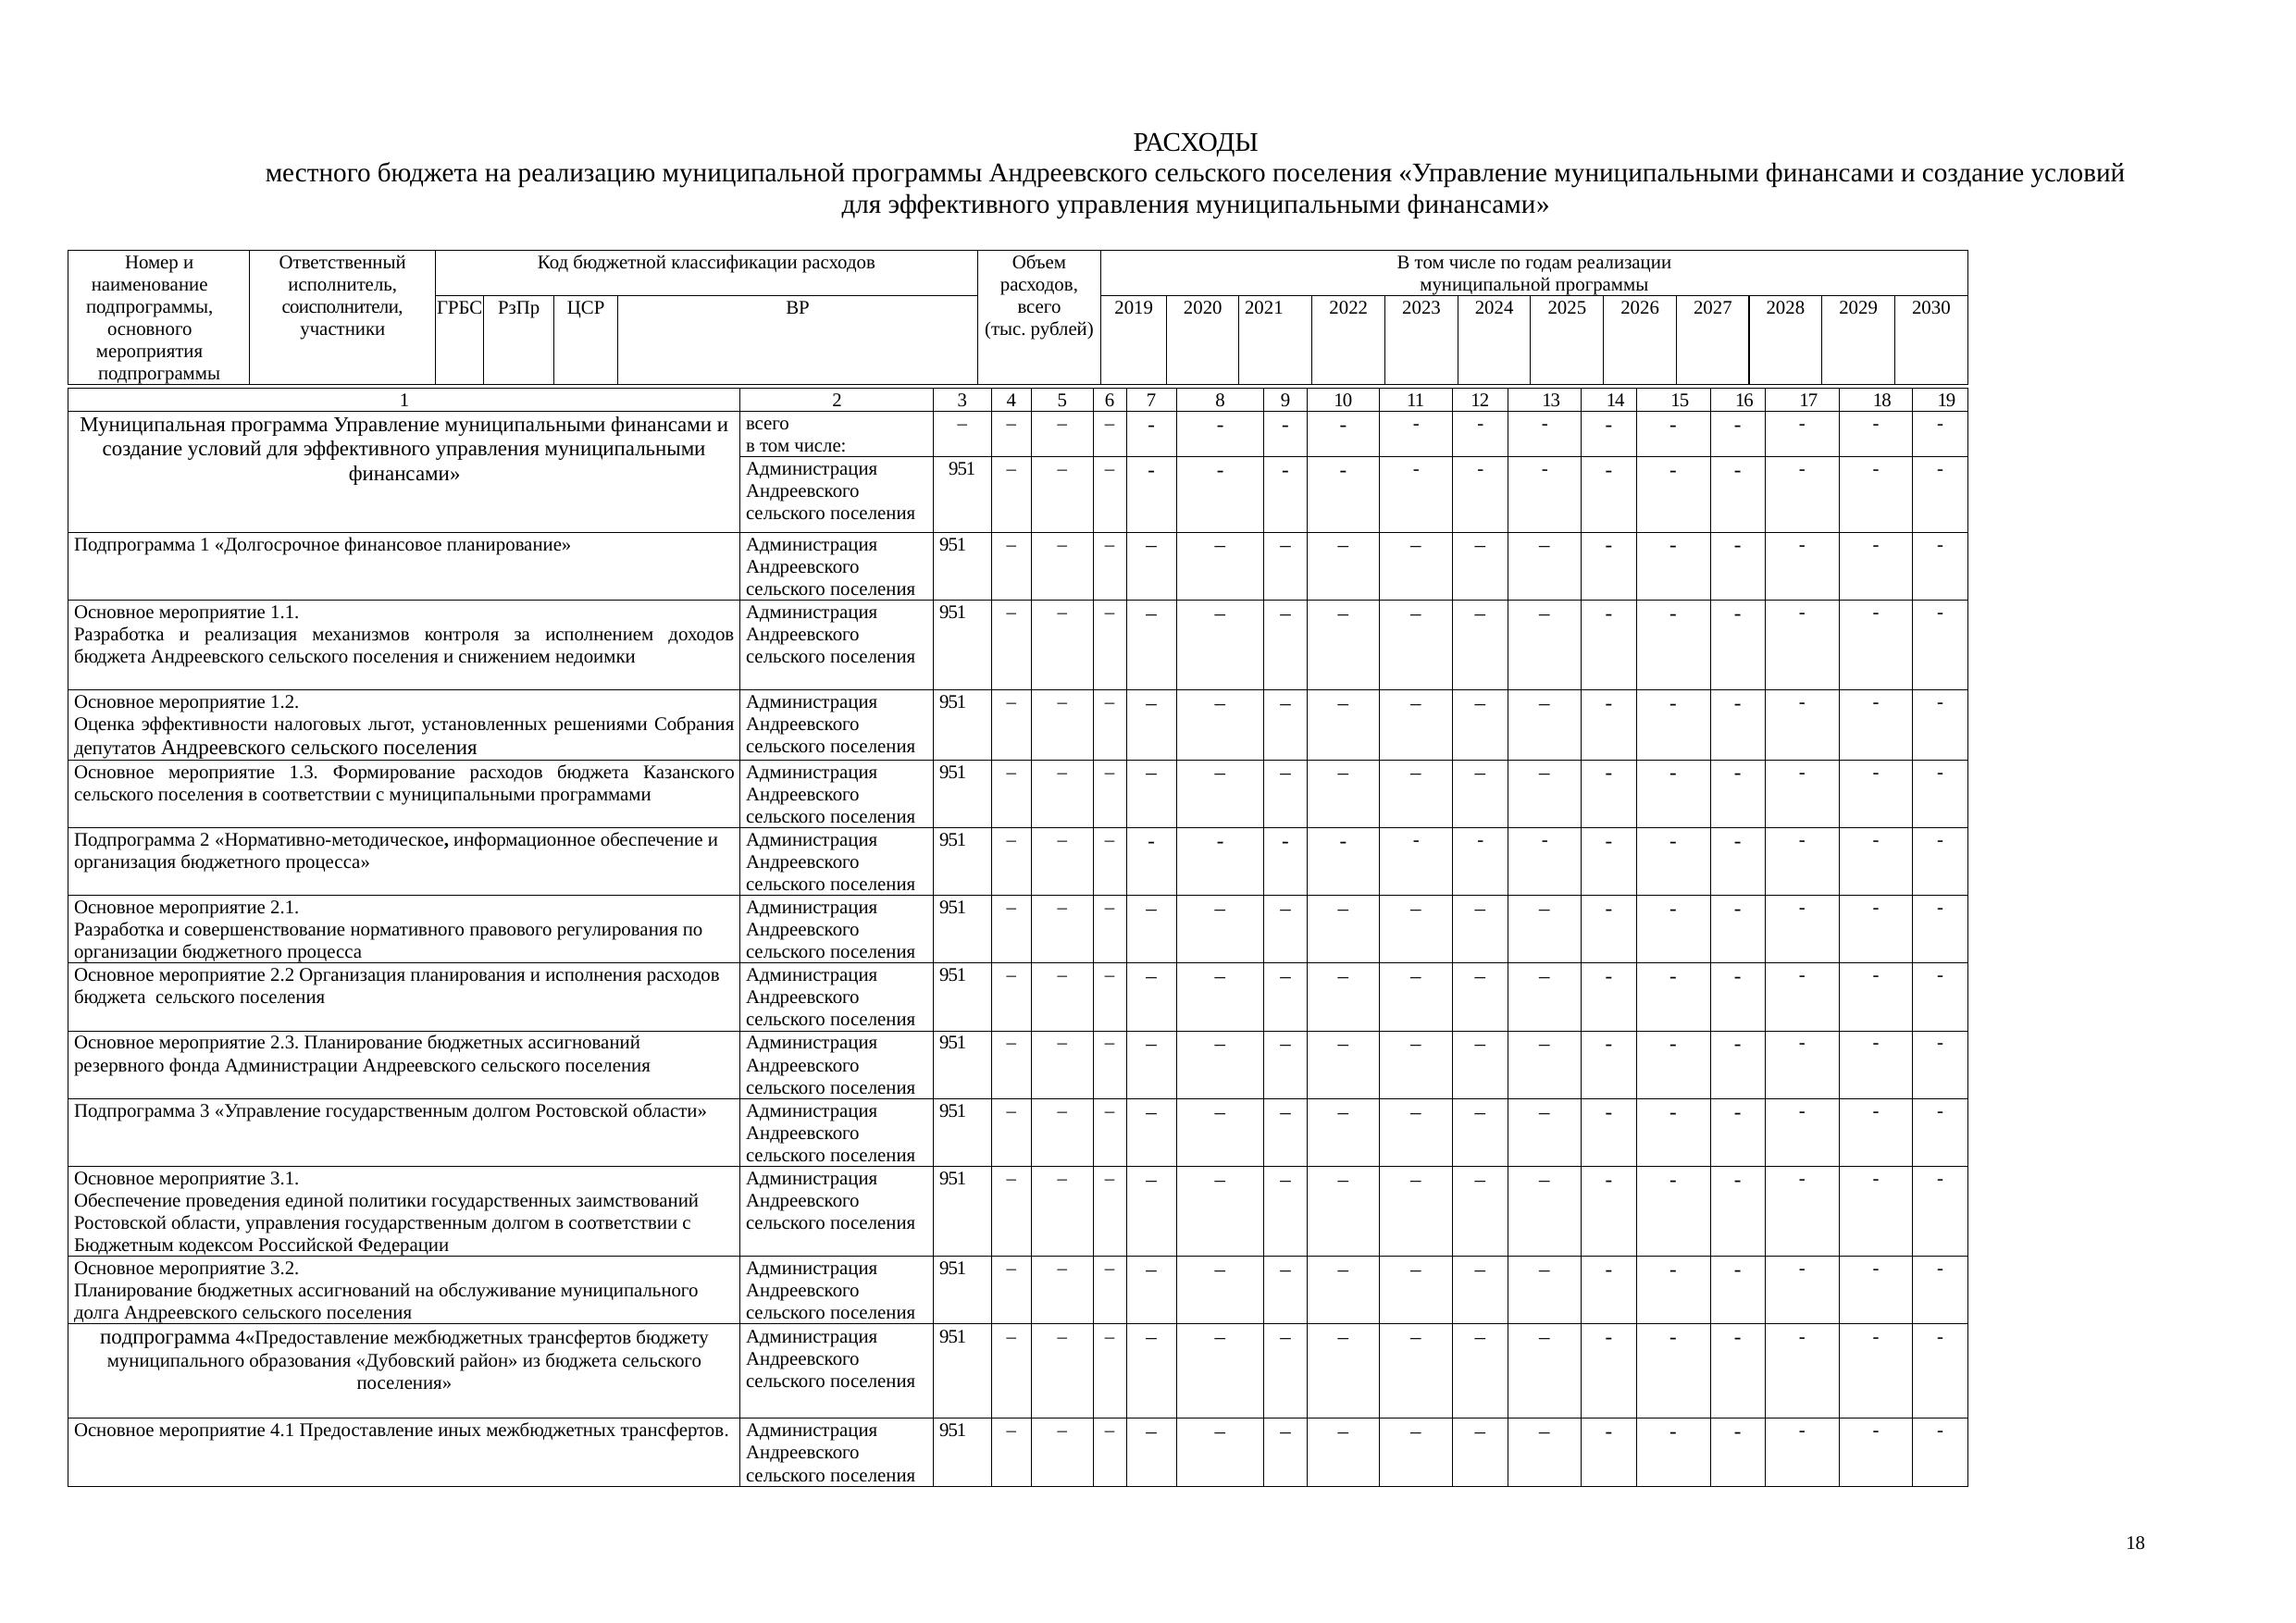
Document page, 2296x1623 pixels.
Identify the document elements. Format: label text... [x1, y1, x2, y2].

table_cell – [992, 828, 1031, 895]
table_cell – [1453, 601, 1508, 689]
table_cell - [1637, 1032, 1710, 1098]
table_cell – [1127, 533, 1176, 600]
table_cell – [1032, 457, 1093, 531]
table_cell - [1766, 533, 1839, 600]
table_cell Администрация Андреевского сельского поселения [740, 761, 933, 827]
table_cell 951 [934, 828, 991, 895]
table_cell – [1177, 1419, 1263, 1486]
table_cell Администрация Андреевского сельского поселения [740, 533, 933, 600]
table_cell - [1913, 1419, 1967, 1486]
table_cell - [1582, 412, 1636, 456]
table_cell - [1264, 412, 1307, 456]
table_cell 951 [934, 457, 991, 531]
table_cell – [1264, 963, 1307, 1030]
table_cell 2028 [1750, 296, 1821, 384]
table_cell ВР [618, 296, 977, 384]
table_cell Администрация Андреевского сельского поселения [740, 457, 933, 531]
table_cell Администрация Андреевского сельского поселения [740, 896, 933, 962]
table_cell – [992, 457, 1031, 531]
table_cell - [1637, 690, 1710, 760]
table_cell – [1177, 1324, 1263, 1418]
table_cell 2029 [1822, 296, 1894, 384]
table_cell Основное мероприятие 1.1. Разработка и реализация механизмов контроля за исполнением доходов бюджета Андреевского сельского поселения и снижением недоимки [68, 601, 739, 689]
table_cell – [1177, 1032, 1263, 1098]
table_cell – [1127, 1419, 1176, 1486]
table_cell - [1380, 828, 1452, 895]
table_cell – [1094, 1167, 1126, 1256]
table_cell - [1264, 457, 1307, 531]
table_cell – [1032, 1324, 1093, 1418]
table_cell - [1711, 1032, 1765, 1098]
table_cell - [1766, 601, 1839, 689]
table_header 6 [1094, 389, 1126, 411]
table_header 9 [1264, 389, 1307, 411]
table_cell – [1308, 1419, 1379, 1486]
table_cell - [1840, 690, 1912, 760]
table_cell - [1637, 1099, 1710, 1166]
table_cell - [1637, 1324, 1710, 1418]
table_cell - [1582, 690, 1636, 760]
table_cell - [1637, 1167, 1710, 1256]
table_cell – [1127, 1032, 1176, 1098]
table_cell – [1127, 690, 1176, 760]
table_cell – [1380, 601, 1452, 689]
table_cell - [1766, 412, 1839, 456]
table_cell - [1766, 963, 1839, 1030]
table_cell – [1380, 1167, 1452, 1256]
table_cell – [1308, 533, 1379, 600]
table_cell 951 [934, 601, 991, 689]
table_cell – [1508, 1167, 1581, 1256]
table_cell 2025 [1531, 296, 1603, 384]
table_cell - [1127, 412, 1176, 456]
table_cell – [1453, 963, 1508, 1030]
table_cell - [1913, 963, 1967, 1030]
table_cell – [1308, 1257, 1379, 1323]
table_cell – [1308, 1099, 1379, 1166]
table_cell – [1127, 963, 1176, 1030]
table_cell - [1913, 896, 1967, 962]
table_cell Основное мероприятие 1.2. Оценка эффективности налоговых льгот, установленных решениями Собрания депутатов Андреевского сельского поселения [68, 690, 739, 760]
table_cell – [1032, 1257, 1093, 1323]
table_header В том числе по годам реализации муниципальной программы [1101, 251, 1967, 295]
table_cell - [1453, 457, 1508, 531]
table_cell - [1582, 963, 1636, 1030]
table_cell - [1637, 412, 1710, 456]
table_cell – [1032, 412, 1093, 456]
table_cell Администрация Андреевского сельского поселения [740, 828, 933, 895]
table_cell 951 [934, 533, 991, 600]
table_cell - [1127, 457, 1176, 531]
table_cell – [1177, 1257, 1263, 1323]
table_cell - [1840, 1099, 1912, 1166]
table_cell – [1127, 1167, 1176, 1256]
table_cell – [1453, 761, 1508, 827]
table_header 7 [1127, 389, 1176, 411]
table_header Код бюджетной классификации расходов [436, 251, 977, 295]
table_cell – [1453, 1099, 1508, 1166]
table_cell – [1127, 761, 1176, 827]
table_cell 951 [934, 1032, 991, 1098]
table_header 8 [1177, 389, 1263, 411]
table_cell - [1913, 601, 1967, 689]
table_cell Подпрограмма 1 «Долгосрочное финансовое планирование» [68, 533, 739, 600]
table_cell – [1308, 761, 1379, 827]
table_cell – [1380, 896, 1452, 962]
table_cell – [1264, 601, 1307, 689]
table_cell – [1508, 761, 1581, 827]
table_cell – [992, 761, 1031, 827]
table_cell – [1380, 1032, 1452, 1098]
table_cell 951 [934, 1257, 991, 1323]
table_cell – [1032, 601, 1093, 689]
table_cell – [1127, 1099, 1176, 1166]
table_cell – [992, 1099, 1031, 1166]
table_cell - [1711, 690, 1765, 760]
table_cell – [1032, 896, 1093, 962]
table_cell - [1840, 1167, 1912, 1256]
table_cell - [1913, 1324, 1967, 1418]
table_cell – [1308, 690, 1379, 760]
table_cell – [1264, 1324, 1307, 1418]
table_cell - [1766, 1099, 1839, 1166]
table_cell - [1582, 1032, 1636, 1098]
table_cell – [934, 412, 991, 456]
table_cell – [1453, 1167, 1508, 1256]
table_cell - [1766, 1167, 1839, 1256]
table_cell - [1766, 761, 1839, 827]
table_cell – [1032, 1167, 1093, 1256]
table_cell - [1766, 896, 1839, 962]
table_cell – [1094, 761, 1126, 827]
table_cell - [1380, 412, 1452, 456]
table_cell – [992, 1167, 1031, 1256]
table_cell 951 [934, 690, 991, 760]
table_cell – [1094, 1032, 1126, 1098]
table_cell всего в том числе: [740, 412, 933, 456]
table_cell – [1094, 828, 1126, 895]
table_cell – [992, 533, 1031, 600]
table_cell - [1913, 1167, 1967, 1256]
table_cell – [1380, 761, 1452, 827]
table_header 19 [1913, 389, 1967, 411]
table_cell - [1840, 412, 1912, 456]
table_header 14 [1582, 389, 1636, 411]
table_cell РзПр [484, 296, 553, 384]
table_cell Основное мероприятие 3.2. Планирование бюджетных ассигнований на обслуживание муниципального долга Андреевского сельского поселения [68, 1257, 739, 1323]
table_cell - [1711, 963, 1765, 1030]
table_cell - [1711, 457, 1765, 531]
table_cell – [1453, 690, 1508, 760]
table_cell – [1264, 1419, 1307, 1486]
table_cell - [1308, 828, 1379, 895]
table_cell - [1840, 963, 1912, 1030]
table_cell 951 [934, 1099, 991, 1166]
table_cell Администрация Андреевского сельского поселения [740, 1257, 933, 1323]
table_cell 2023 [1385, 296, 1458, 384]
table_cell – [1508, 1099, 1581, 1166]
table_cell - [1913, 1032, 1967, 1098]
text РАСХОДЫ [246, 126, 2145, 156]
table_cell - [1637, 896, 1710, 962]
table_cell - [1582, 896, 1636, 962]
table_cell - [1380, 457, 1452, 531]
table_cell 951 [934, 1324, 991, 1418]
table_cell - [1766, 1324, 1839, 1418]
table_cell - [1766, 457, 1839, 531]
table_cell – [1508, 963, 1581, 1030]
table_cell – [1127, 1324, 1176, 1418]
table_cell – [1380, 1257, 1452, 1323]
table_cell - [1308, 457, 1379, 531]
table_cell - [1840, 533, 1912, 600]
table_cell – [1032, 533, 1093, 600]
table_cell 2027 [1677, 296, 1748, 384]
table_cell - [1637, 601, 1710, 689]
table_cell - [1711, 601, 1765, 689]
table_cell – [1177, 896, 1263, 962]
table_cell 951 [934, 761, 991, 827]
table_cell – [1094, 412, 1126, 456]
table_cell - [1711, 828, 1765, 895]
table_cell - [1582, 1167, 1636, 1256]
table_cell - [1711, 1419, 1765, 1486]
table_cell ЦСР [554, 296, 617, 384]
table_cell - [1308, 412, 1379, 456]
table_cell - [1913, 690, 1967, 760]
table_cell - [1711, 896, 1765, 962]
table_header 1 [68, 389, 739, 411]
table_cell - [1637, 533, 1710, 600]
table_header Номер и наименование подпрограммы, основного мероприятия подпрограммы [68, 251, 249, 384]
table_cell Основное мероприятие 2.1. Разработка и совершенствование нормативного правового регулирования по организации бюджетного процесса [68, 896, 739, 962]
table_header 5 [1032, 389, 1093, 411]
table_cell – [1094, 457, 1126, 531]
table_cell - [1913, 1099, 1967, 1166]
table_cell – [992, 1324, 1031, 1418]
table_cell – [1308, 1032, 1379, 1098]
text местного бюджета на реализацию муниципальной программы Андреевского сельского поселения «Управление муниципальными финансами и создание условий для эффективного управления муниципальными финансами» [246, 156, 2145, 218]
table_cell - [1582, 1099, 1636, 1166]
table_cell – [1127, 1257, 1176, 1323]
table_cell – [1308, 1167, 1379, 1256]
table_cell – [1264, 533, 1307, 600]
table_cell - [1177, 457, 1263, 531]
table_cell – [1453, 533, 1508, 600]
table_cell - [1766, 828, 1839, 895]
table_cell – [1508, 1032, 1581, 1098]
table_cell 2019 [1101, 296, 1166, 384]
table_cell 2026 [1604, 296, 1676, 384]
table_cell - [1582, 761, 1636, 827]
table_cell - [1840, 1419, 1912, 1486]
table_cell – [992, 412, 1031, 456]
table_cell – [1264, 1167, 1307, 1256]
table_cell - [1711, 761, 1765, 827]
table_cell – [1094, 1099, 1126, 1166]
table_header 16 [1711, 389, 1765, 411]
table_cell – [1032, 1032, 1093, 1098]
table_cell - [1177, 412, 1263, 456]
table_cell 951 [934, 963, 991, 1030]
table_cell – [1508, 1324, 1581, 1418]
table_cell – [1308, 963, 1379, 1030]
table_header 3 [934, 389, 991, 411]
table_cell - [1913, 412, 1967, 456]
table_cell – [1177, 1167, 1263, 1256]
table_cell - [1711, 533, 1765, 600]
table_cell - [1637, 1419, 1710, 1486]
table_cell Администрация Андреевского сельского поселения [740, 601, 933, 689]
table_header 2 [740, 389, 933, 411]
table_cell 951 [934, 896, 991, 962]
table_cell – [1177, 690, 1263, 760]
table_cell - [1582, 533, 1636, 600]
table_header 10 [1308, 389, 1379, 411]
table_cell – [992, 1257, 1031, 1323]
table_cell - [1711, 1099, 1765, 1166]
table_cell – [1380, 533, 1452, 600]
table_cell Администрация Андреевского сельского поселения [740, 1099, 933, 1166]
table_cell - [1637, 761, 1710, 827]
table_header 15 [1637, 389, 1710, 411]
table_cell – [1177, 1099, 1263, 1166]
table_cell – [1508, 896, 1581, 962]
table_cell 2021 [1239, 296, 1311, 384]
table_cell - [1766, 1257, 1839, 1323]
table_cell – [1508, 1257, 1581, 1323]
table_cell - [1913, 761, 1967, 827]
table_cell - [1508, 828, 1581, 895]
table_cell 2030 [1895, 296, 1967, 384]
table_cell Администрация Андреевского сельского поселения [740, 1324, 933, 1418]
table_cell – [1264, 1099, 1307, 1166]
table_cell – [1094, 963, 1126, 1030]
table_cell ГРБС [436, 296, 483, 384]
table_cell – [992, 690, 1031, 760]
table_cell – [1094, 690, 1126, 760]
table_cell – [1127, 601, 1176, 689]
table_cell - [1840, 1257, 1912, 1323]
table_cell – [992, 963, 1031, 1030]
table_cell – [1508, 690, 1581, 760]
table_cell - [1913, 828, 1967, 895]
table_cell – [1380, 1419, 1452, 1486]
table_cell – [1177, 533, 1263, 600]
table_cell - [1840, 828, 1912, 895]
table_cell – [1032, 963, 1093, 1030]
table_cell – [1453, 896, 1508, 962]
table_cell – [992, 1419, 1031, 1486]
table_cell - [1766, 690, 1839, 760]
table_cell - [1840, 1032, 1912, 1098]
table_cell – [1032, 1419, 1093, 1486]
table_cell - [1508, 412, 1581, 456]
table_cell 2022 [1312, 296, 1384, 384]
table_cell - [1637, 457, 1710, 531]
table_header 13 [1508, 389, 1581, 411]
table_cell Администрация Андреевского сельского поселения [740, 1032, 933, 1098]
table_cell – [1380, 963, 1452, 1030]
table_cell - [1840, 1324, 1912, 1418]
table_cell - [1453, 412, 1508, 456]
table_cell - [1177, 828, 1263, 895]
table_cell – [1380, 1099, 1452, 1166]
table_header 4 [992, 389, 1031, 411]
table_cell Основное мероприятие 4.1 Предоставление иных межбюджетных трансфертов. [68, 1419, 739, 1486]
table_cell Подпрограмма 2 «Нормативно-методическое, информационное обеспечение и организация бюджетного процесса» [68, 828, 739, 895]
table_cell Администрация Андреевского сельского поселения [740, 1167, 933, 1256]
table_cell – [1264, 1257, 1307, 1323]
table_cell – [1453, 1419, 1508, 1486]
table_cell - [1582, 828, 1636, 895]
table_cell – [992, 601, 1031, 689]
table_cell – [1094, 896, 1126, 962]
table_cell – [1264, 690, 1307, 760]
table_cell Основное мероприятие 2.3. Планирование бюджетных ассигнований резервного фонда Администрации Андреевского сельского поселения [68, 1032, 739, 1098]
table_cell – [1264, 896, 1307, 962]
table_cell – [1094, 1419, 1126, 1486]
table_cell 951 [934, 1419, 991, 1486]
table_cell – [1453, 1257, 1508, 1323]
table_cell - [1913, 1257, 1967, 1323]
table_cell - [1582, 1324, 1636, 1418]
table_cell – [1032, 690, 1093, 760]
table_cell – [1453, 1032, 1508, 1098]
table_header 17 [1766, 389, 1839, 411]
table_cell Основное мероприятие 1.3. Формирование расходов бюджета Казанского сельского поселения в соответствии с муниципальными программами [68, 761, 739, 827]
table_cell - [1711, 1324, 1765, 1418]
table_cell – [1508, 533, 1581, 600]
table_cell – [1032, 828, 1093, 895]
table_cell – [1127, 896, 1176, 962]
table_cell Основное мероприятие 2.2 Организация планирования и исполнения расходов бюджета сельского поселения [68, 963, 739, 1030]
table_cell – [1380, 690, 1452, 760]
table_header 18 [1840, 389, 1912, 411]
table_cell - [1840, 896, 1912, 962]
table_cell – [1177, 761, 1263, 827]
table_cell 2020 [1167, 296, 1238, 384]
table_cell – [992, 1032, 1031, 1098]
table_cell - [1264, 828, 1307, 895]
table_cell 2024 [1458, 296, 1530, 384]
table_cell – [1453, 1324, 1508, 1418]
table_cell - [1637, 828, 1710, 895]
table_cell - [1711, 412, 1765, 456]
table_cell – [1508, 1419, 1581, 1486]
table_cell Муниципальная программа Управление муниципальными финансами и создание условий для эффективного управления муниципальными финансами» [68, 412, 739, 531]
table_cell – [1264, 1032, 1307, 1098]
table_cell – [1264, 761, 1307, 827]
table_cell - [1840, 457, 1912, 531]
table_cell - [1582, 457, 1636, 531]
table_cell - [1840, 601, 1912, 689]
table_cell – [1308, 896, 1379, 962]
table_cell - [1913, 457, 1967, 531]
table_cell – [1094, 1257, 1126, 1323]
table_cell – [1177, 963, 1263, 1030]
table_cell – [1177, 601, 1263, 689]
table_cell - [1637, 963, 1710, 1030]
table_header Ответственный исполнитель, соисполнители, участники [250, 251, 435, 384]
table_cell – [1508, 601, 1581, 689]
table_cell - [1840, 761, 1912, 827]
table_cell - [1711, 1167, 1765, 1256]
table_cell подпрограмма 4«Предоставление межбюджетных трансфертов бюджету муниципального образования «Дубовский район» из бюджета сельского поселения» [68, 1324, 739, 1418]
table_cell – [1094, 533, 1126, 600]
table_cell – [1032, 761, 1093, 827]
table_cell - [1637, 1257, 1710, 1323]
table_cell – [1094, 1324, 1126, 1418]
table_cell – [1380, 1324, 1452, 1418]
table_cell - [1913, 533, 1967, 600]
table_cell - [1582, 1419, 1636, 1486]
table_cell - [1127, 828, 1176, 895]
table_header 12 [1453, 389, 1508, 411]
table_cell Администрация Андреевского сельского поселения [740, 690, 933, 760]
table_cell - [1508, 457, 1581, 531]
table_header Объем расходов, всего (тыс. рублей) [978, 251, 1100, 384]
table_cell - [1582, 1257, 1636, 1323]
table_cell 951 [934, 1167, 991, 1256]
table_header 11 [1380, 389, 1452, 411]
table_cell – [1094, 601, 1126, 689]
table_cell Администрация Андреевского сельского поселения [740, 963, 933, 1030]
table_cell - [1453, 828, 1508, 895]
table_cell Основное мероприятие 3.1. Обеспечение проведения единой политики государственных заимствований Ростовской области, управления государственным долгом в соответствии с Бюджетным кодексом Российской Федерации [68, 1167, 739, 1256]
table_cell - [1766, 1419, 1839, 1486]
table_cell - [1711, 1257, 1765, 1323]
table_cell – [1032, 1099, 1093, 1166]
table_cell - [1766, 1032, 1839, 1098]
table_cell Администрация Андреевского сельского поселения [740, 1419, 933, 1486]
table_cell – [1308, 601, 1379, 689]
table_cell – [992, 896, 1031, 962]
table_cell – [1308, 1324, 1379, 1418]
table_cell - [1582, 601, 1636, 689]
table_cell Подпрограмма 3 «Управление государственным долгом Ростовской области» [68, 1099, 739, 1166]
